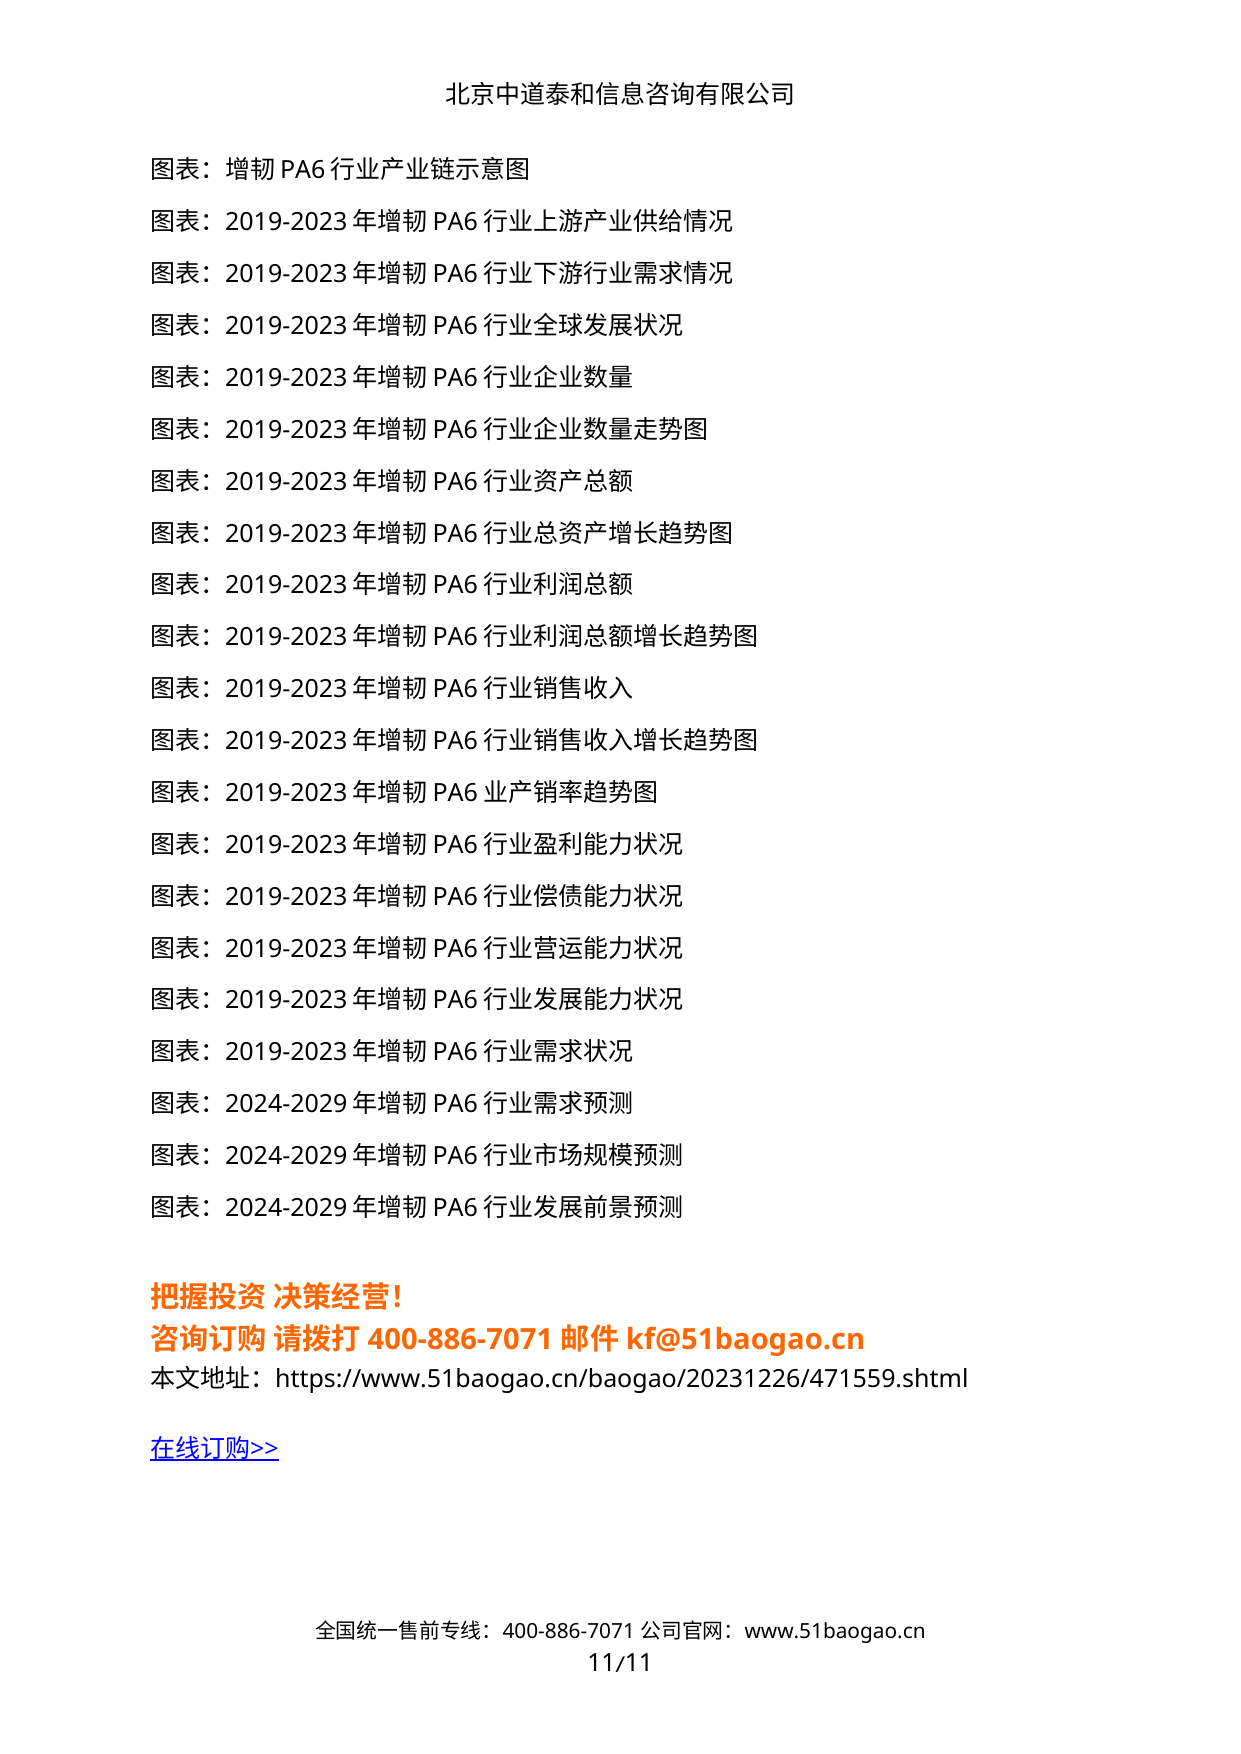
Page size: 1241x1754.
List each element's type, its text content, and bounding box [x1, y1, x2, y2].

text 图表：2019-2023年增韧PA6行业企业数量走势图 [150, 409, 1090, 446]
text 图表：2019-2023年增韧PA6行业资产总额 [150, 461, 1090, 497]
text 图表：增韧PA6行业产业链示意图 [150, 150, 1090, 186]
text 图表：2024-2029年增韧PA6行业发展前景预测 [150, 1187, 1090, 1224]
text 图表：2019-2023年增韧PA6行业销售收入 [150, 669, 1090, 705]
text 图表：2019-2023年增韧PA6行业偿债能力状况 [150, 876, 1090, 912]
text 图表：2024-2029年增韧PA6行业需求预测 [150, 1084, 1090, 1120]
text 图表：2019-2023年增韧PA6行业盈利能力状况 [150, 824, 1090, 861]
text 图表：2019-2023年增韧PA6行业需求状况 [150, 1032, 1090, 1068]
text 在线订购>> [150, 1394, 1090, 1465]
text 把握投资 决策经营！咨询订购 请拨打 400-886-7071 邮件 kf@51baogao.cn本文地址：https://www.51baogao.cn/baogao/20231226/471559.shtml [150, 1239, 1090, 1394]
text 图表：2019-2023年增韧PA6行业利润总额增长趋势图 [150, 617, 1090, 653]
text 图表：2019-2023年增韧PA6行业总资产增长趋势图 [150, 513, 1090, 549]
text 图表：2019-2023年增韧PA6行业利润总额 [150, 565, 1090, 601]
text 图表：2019-2023年增韧PA6行业销售收入增长趋势图 [150, 721, 1090, 757]
text 图表：2024-2029年增韧PA6行业市场规模预测 [150, 1136, 1090, 1172]
text 图表：2019-2023年增韧PA6行业营运能力状况 [150, 928, 1090, 964]
text 图表：2019-2023年增韧PA6行业发展能力状况 [150, 980, 1090, 1016]
text 图表：2019-2023年增韧PA6行业全球发展状况 [150, 306, 1090, 342]
text 图表：2019-2023年增韧PA6行业企业数量 [150, 357, 1090, 394]
text 图表：2019-2023年增韧PA6业产销率趋势图 [150, 772, 1090, 809]
text 图表：2019-2023年增韧PA6行业下游行业需求情况 [150, 254, 1090, 290]
text 图表：2019-2023年增韧PA6行业上游产业供给情况 [150, 202, 1090, 238]
